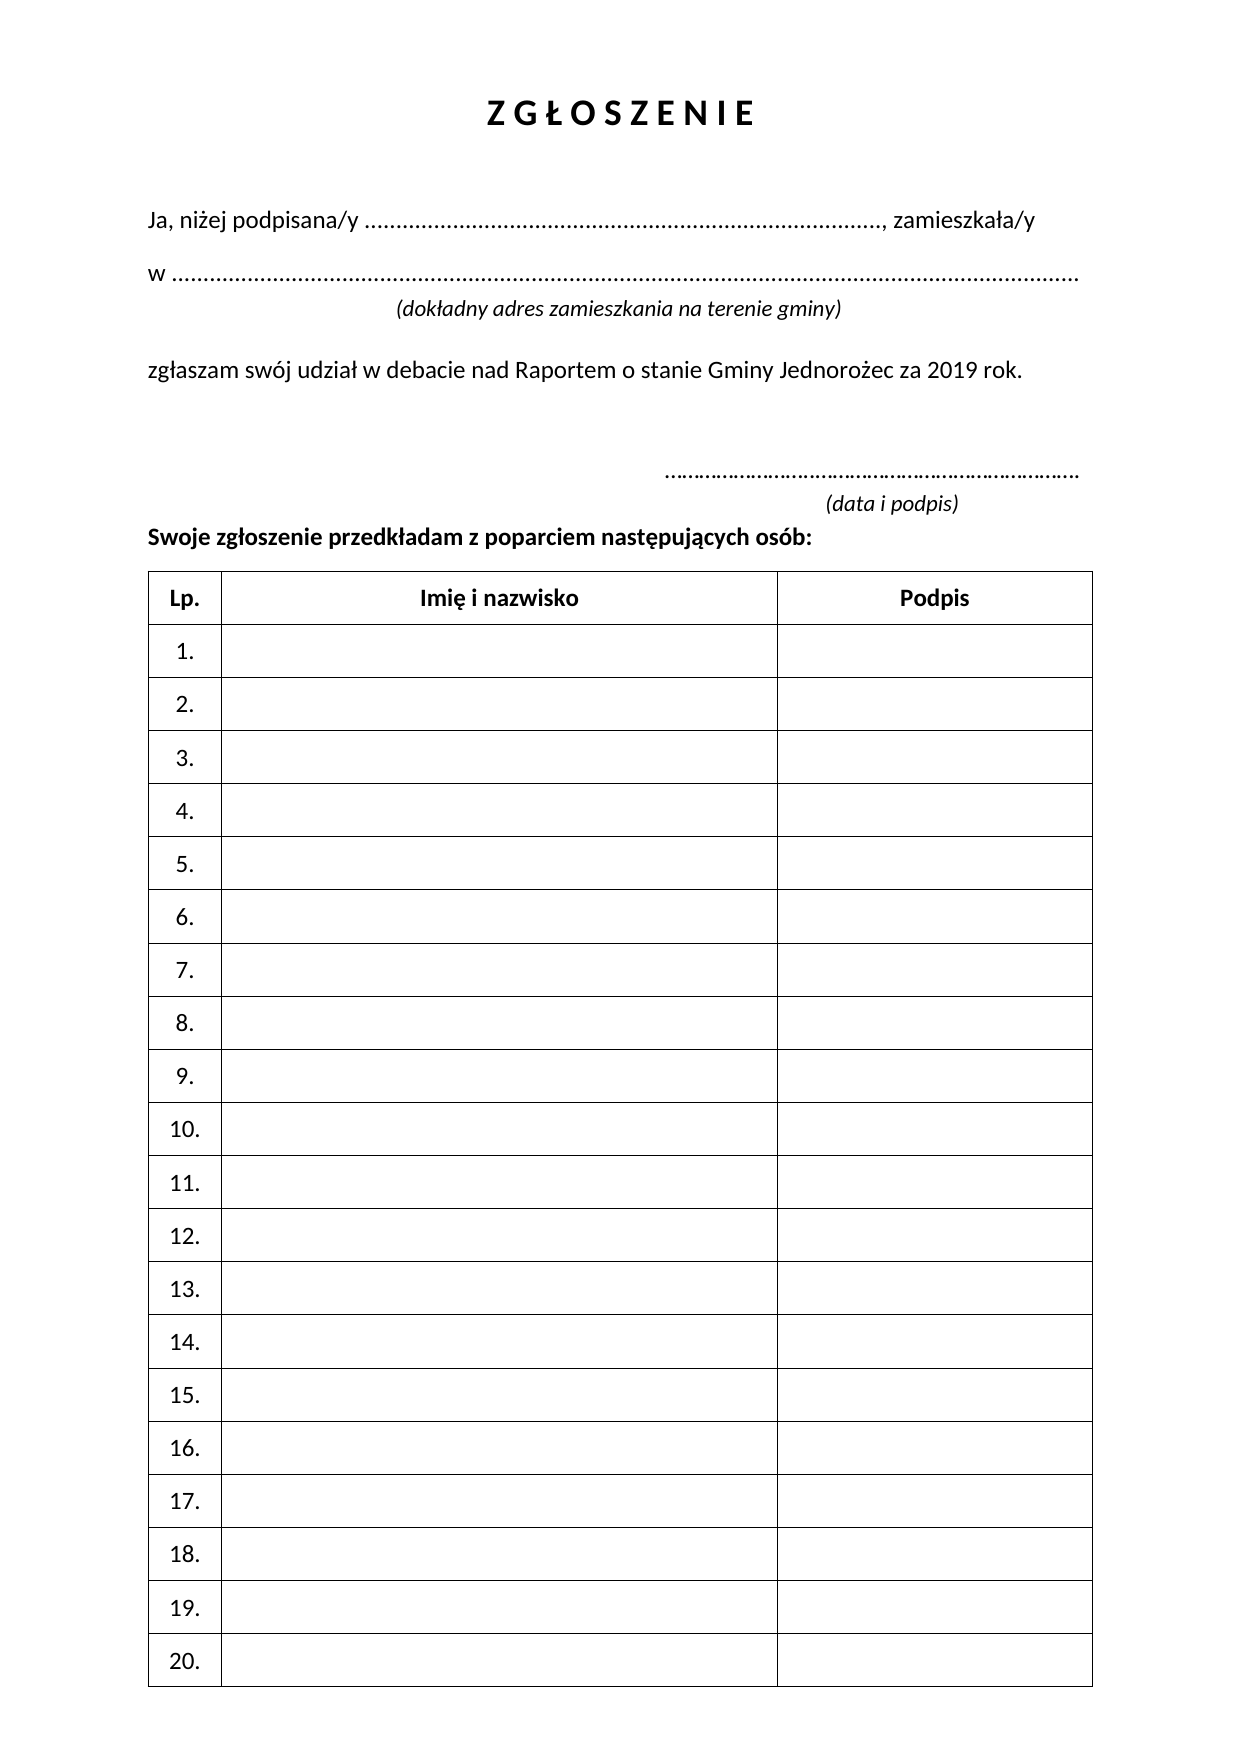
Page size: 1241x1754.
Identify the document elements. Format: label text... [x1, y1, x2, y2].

table_cell [778, 1475, 1092, 1527]
text Ja, niżej podpisana/y .................................................................................., zamieszkała/y [148, 204, 1093, 235]
table_cell [778, 625, 1092, 677]
table_cell 5. [149, 837, 221, 889]
table_cell 12. [149, 1209, 221, 1261]
table_header Imię i nazwisko [222, 572, 777, 624]
table_cell 11. [149, 1156, 221, 1208]
table_cell [222, 1581, 777, 1633]
table_cell [222, 1050, 777, 1102]
table_cell [222, 1422, 777, 1474]
table_cell [222, 1262, 777, 1314]
table_cell 10. [149, 1103, 221, 1155]
table_cell [778, 1209, 1092, 1261]
table_cell [778, 1634, 1092, 1686]
table_cell 14. [149, 1315, 221, 1367]
table_cell [778, 997, 1092, 1049]
table_cell [778, 1528, 1092, 1580]
table_cell [222, 1209, 777, 1261]
text Z G Ł O S Z E N I E [148, 89, 1093, 134]
table_cell [222, 997, 777, 1049]
table_cell [222, 890, 777, 942]
table_cell [222, 1634, 777, 1686]
table_cell [222, 731, 777, 783]
table_cell [222, 1156, 777, 1208]
table_cell 19. [149, 1581, 221, 1633]
table_cell [222, 1369, 777, 1421]
table_cell 3. [149, 731, 221, 783]
table_cell [778, 1103, 1092, 1155]
table_cell 18. [149, 1528, 221, 1580]
table_cell 6. [149, 890, 221, 942]
text ……………………..………………………………………. [664, 454, 1093, 484]
table_cell [778, 837, 1092, 889]
table_header Podpis [778, 572, 1092, 624]
table_cell [778, 1262, 1092, 1314]
table_cell [222, 678, 777, 730]
text (dokładny adres zamieszkania na terenie gminy) [148, 294, 1093, 322]
table_cell 4. [149, 784, 221, 836]
text w ................................................................................................................................................ [148, 258, 1093, 288]
table_cell [222, 837, 777, 889]
table_cell 8. [149, 997, 221, 1049]
table_cell [778, 1369, 1092, 1421]
table_cell [778, 890, 1092, 942]
table_cell 16. [149, 1422, 221, 1474]
table_cell [222, 1475, 777, 1527]
table_cell [222, 784, 777, 836]
table_cell [778, 784, 1092, 836]
table_cell [778, 1422, 1092, 1474]
table_cell [222, 1103, 777, 1155]
table_cell 1. [149, 625, 221, 677]
table_cell [222, 1528, 777, 1580]
table_cell [778, 678, 1092, 730]
table_cell 7. [149, 944, 221, 996]
table_cell 2. [149, 678, 221, 730]
table_cell [222, 1315, 777, 1367]
table_cell [778, 944, 1092, 996]
table_header Lp. [149, 572, 221, 624]
table_cell [778, 1050, 1092, 1102]
table_cell 17. [149, 1475, 221, 1527]
text Swoje zgłoszenie przedkładam z poparciem następujących osób: [148, 521, 1093, 552]
text (data i podpis) [753, 489, 1093, 517]
table_cell [778, 1315, 1092, 1367]
table_cell [778, 731, 1092, 783]
table_cell 9. [149, 1050, 221, 1102]
text zgłaszam swój udział w debacie nad Raportem o stanie Gminy Jednorożec za 2019 rok. [148, 354, 1093, 385]
table_cell [222, 625, 777, 677]
table_cell [222, 944, 777, 996]
table_cell [778, 1156, 1092, 1208]
table_cell 20. [149, 1634, 221, 1686]
table_cell 13. [149, 1262, 221, 1314]
table_cell [778, 1581, 1092, 1633]
table_cell 15. [149, 1369, 221, 1421]
